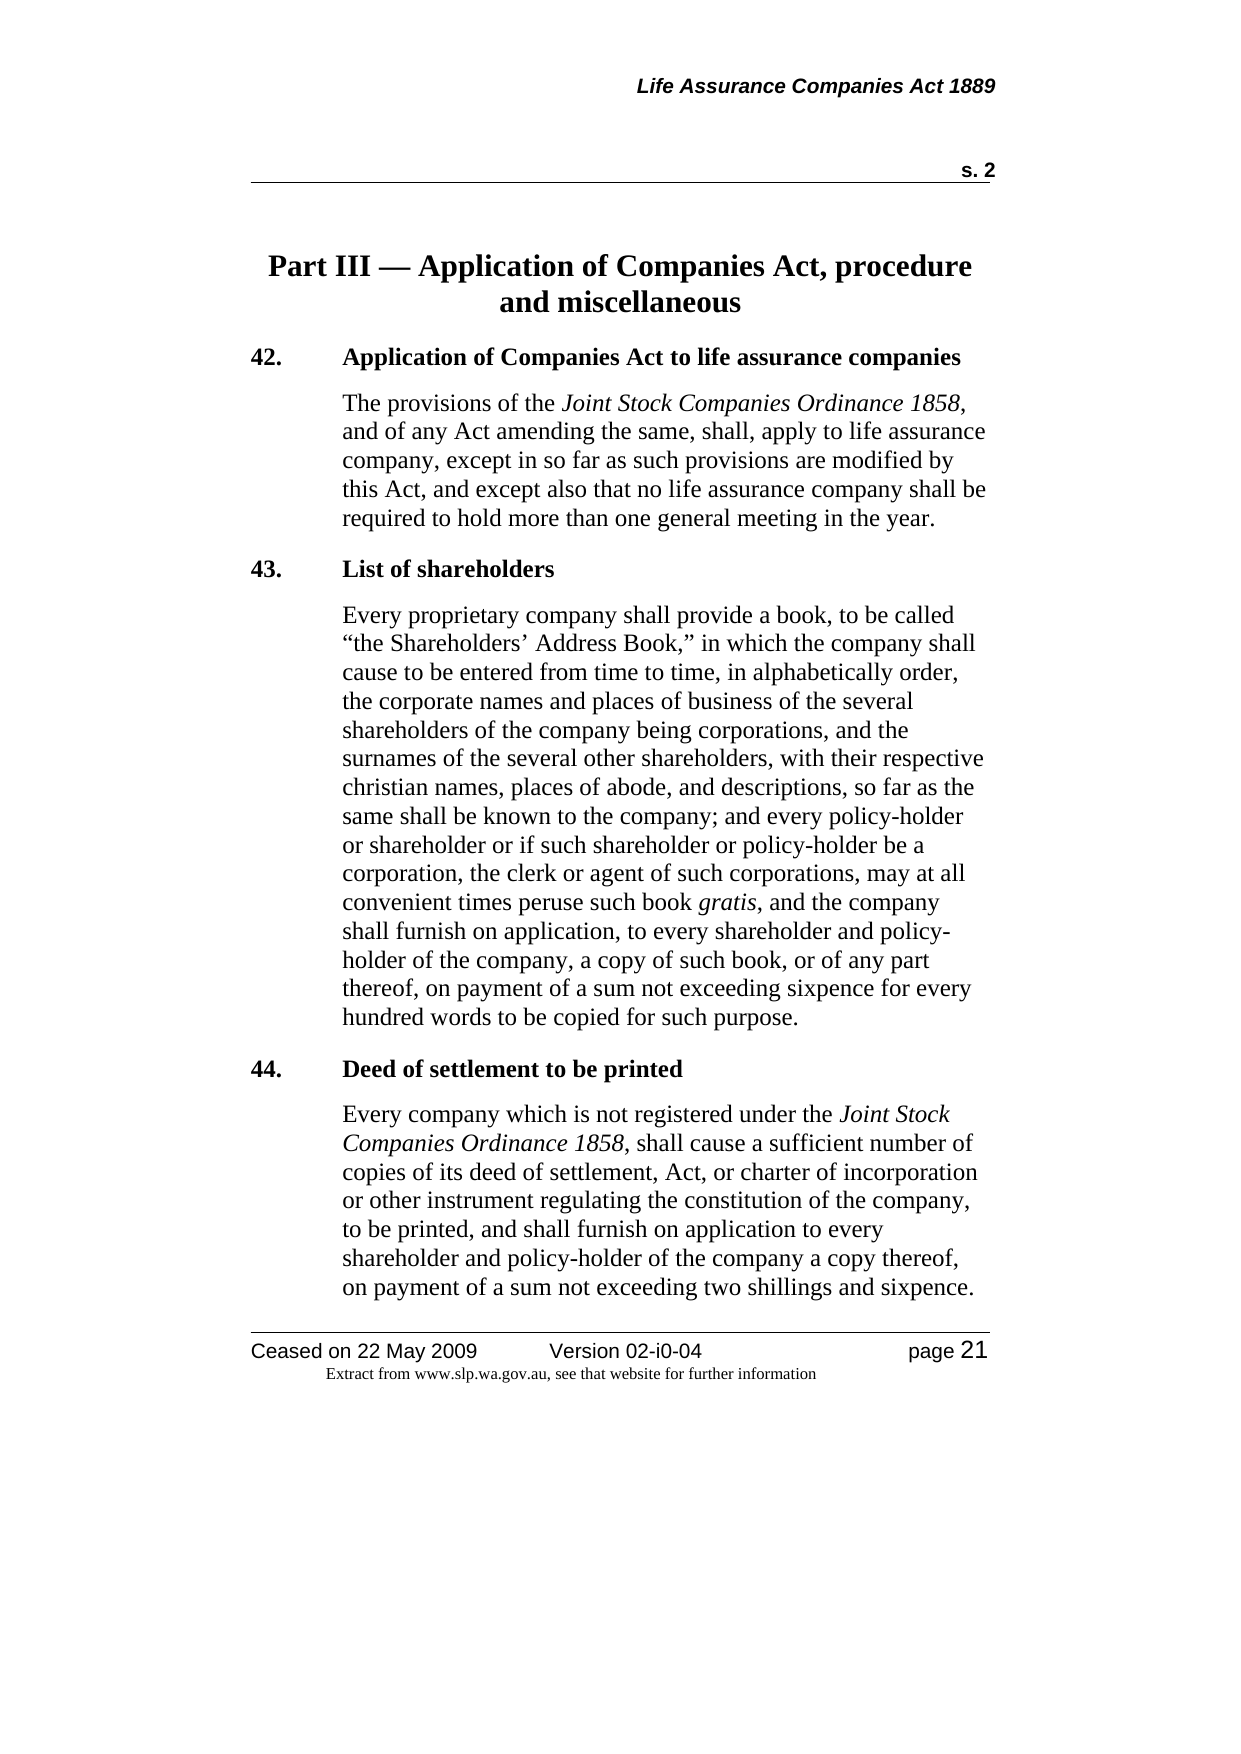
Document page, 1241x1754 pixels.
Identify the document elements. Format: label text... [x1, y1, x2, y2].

text Every company which is not registered under the Joint Stock Companies Ordinance 1858, shall cause a sufficient number of copies of its deed of settlement, Act, or charter of incorporation or other instrument regulating the constitution of the company, to be printed, and shall furnish on application to every shareholder and policy-holder of the company a copy thereof, on payment of a sum not exceeding two shillings and sixpence. [251, 1099, 990, 1301]
subtitle 42. Application of Companies Act to life assurance companies [251, 342, 990, 371]
subtitle 43. List of shareholders [251, 554, 990, 583]
text Every proprietary company shall provide a book, to be called “the Shareholders’ Address Book,” in which the company shall cause to be entered from time to time, in alphabetically order, the corporate names and places of business of the several shareholders of the company being corporations, and the surnames of the several other shareholders, with their respective christian names, places of abode, and descriptions, so far as the same shall be known to the company; and every policy-holder or shareholder or if such shareholder or policy-holder be a corporation, the clerk or agent of such corporations, may at all convenient times peruse such book gratis, and the company shall furnish on application, to every shareholder and policy-holder of the company, a copy of such book, or of any part thereof, on payment of a sum not exceeding sixpence for every hundred words to be copied for such purpose. [251, 600, 990, 1031]
text The provisions of the Joint Stock Companies Ordinance 1858, and of any Act amending the same, shall, apply to life assurance company, except in so far as such provisions are modified by this Act, and except also that no life assurance company shall be required to hold more than one general meeting in the year. [251, 388, 990, 531]
subtitle Part III — Application of Companies Act, procedure and miscellaneous [251, 247, 990, 319]
subtitle 44. Deed of settlement to be printed [251, 1054, 990, 1083]
